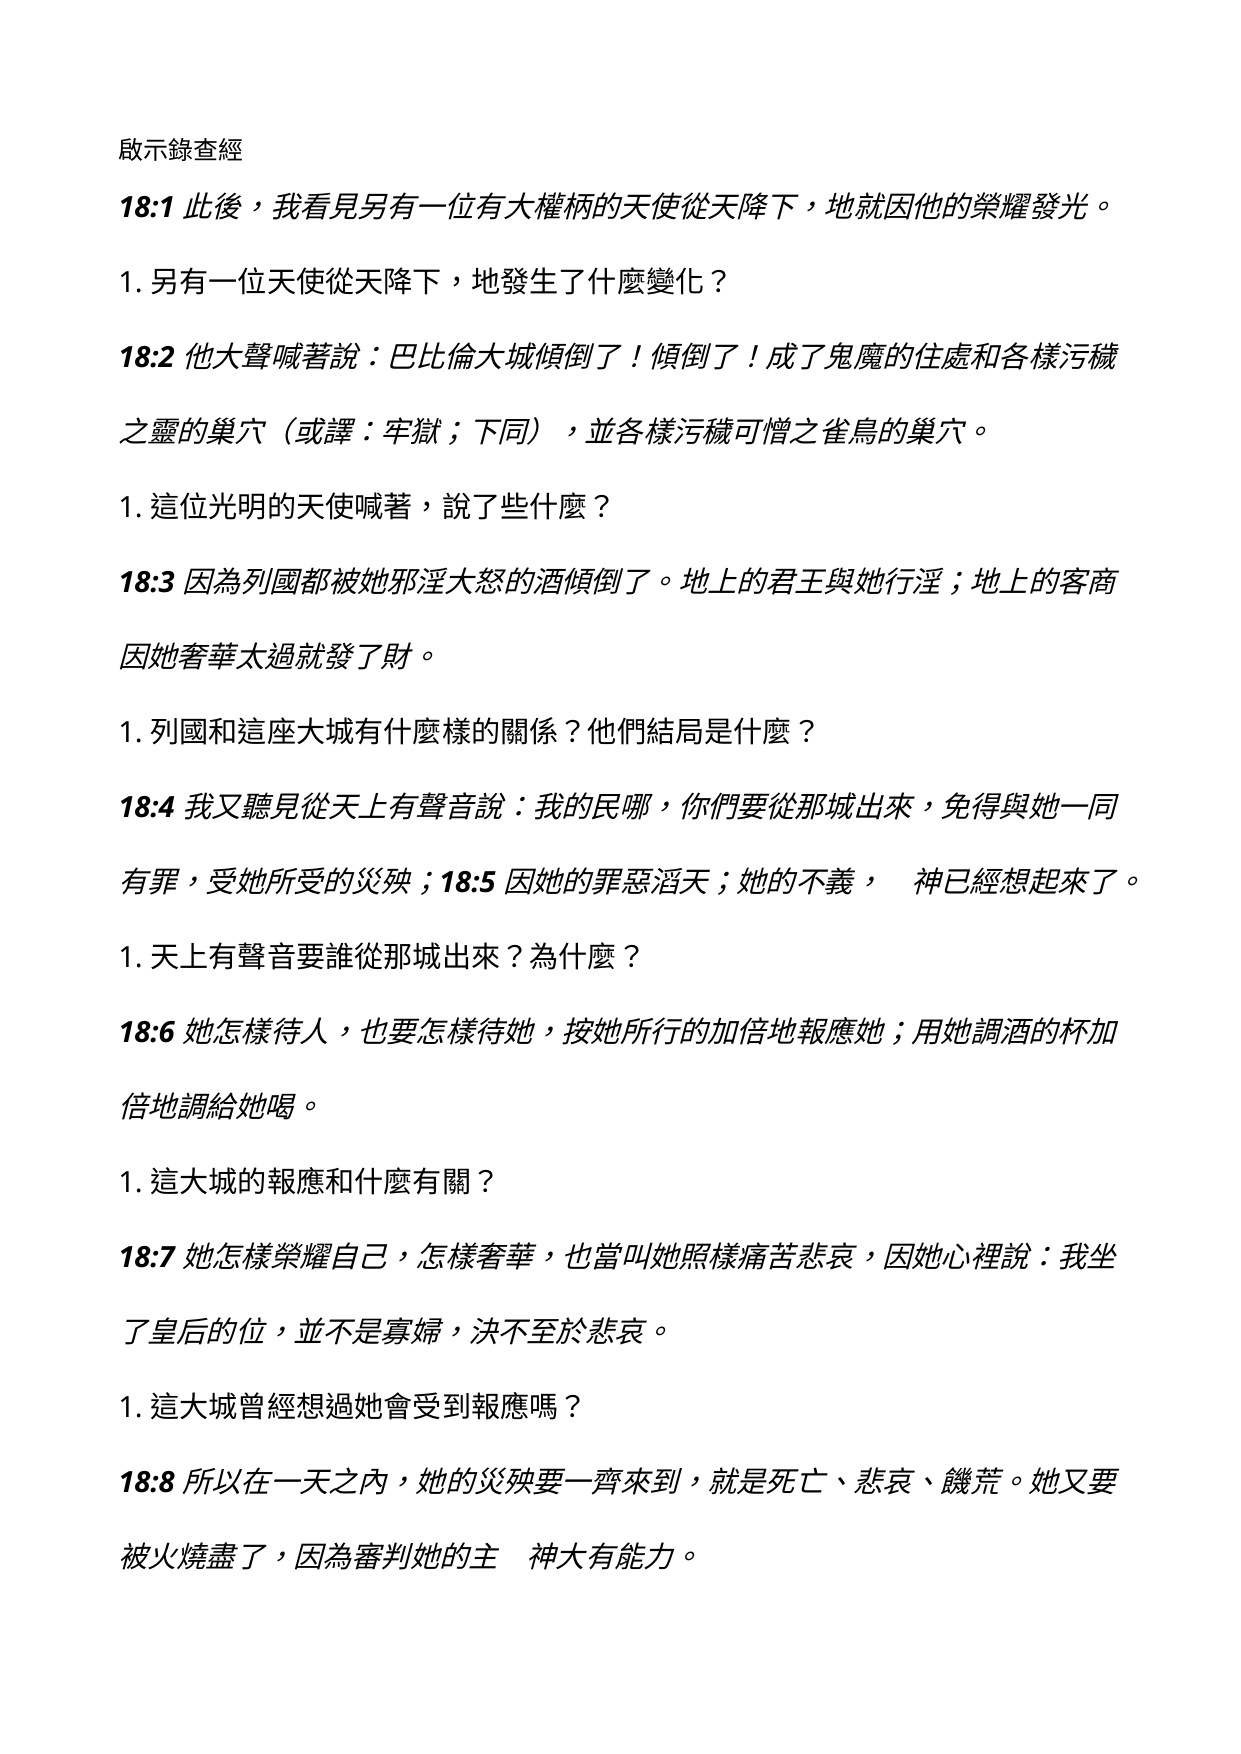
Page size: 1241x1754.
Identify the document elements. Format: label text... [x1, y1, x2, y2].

text 1. 列國和這座大城有什麼樣的關係？他們結局是什麼？ 18:4 我又聽見從天上有聲音說：我的民哪，你們要從那城出來，免得與她一同有罪，受她所受的災殃；18:5 因她的罪惡滔天；她的不義， 神已經想起來了。 [118, 692, 1122, 917]
text 1. 這位光明的天使喊著，說了些什麼？ 18:3 因為列國都被她邪淫大怒的酒傾倒了。地上的君王與她行淫；地上的客商因她奢華太過就發了財。 [118, 467, 1122, 692]
text 啟示錄查經 [118, 130, 1122, 167]
text 1. 這大城曾經想過她會受到報應嗎？ 18:8 所以在一天之內，她的災殃要一齊來到，就是死亡、悲哀、饑荒。她又要被火燒盡了，因為審判她的主 神大有能力。 [118, 1367, 1122, 1592]
text 1. 這大城的報應和什麼有關？ 18:7 她怎樣榮耀自己，怎樣奢華，也當叫她照樣痛苦悲哀，因她心裡說：我坐了皇后的位，並不是寡婦，決不至於悲哀。 [118, 1142, 1122, 1367]
text 18:1 此後，我看見另有一位有大權柄的天使從天降下，地就因他的榮耀發光。 [118, 167, 1122, 242]
text 1. 天上有聲音要誰從那城出來？為什麼？ 18:6 她怎樣待人，也要怎樣待她，按她所行的加倍地報應她；用她調酒的杯加倍地調給她喝。 [118, 917, 1122, 1142]
text 1. 另有一位天使從天降下，地發生了什麼變化？ 18:2 他大聲喊著說：巴比倫大城傾倒了！傾倒了！成了鬼魔的住處和各樣污穢之靈的巢穴（或譯：牢獄；下同），並各樣污穢可憎之雀鳥的巢穴。 [118, 242, 1122, 467]
